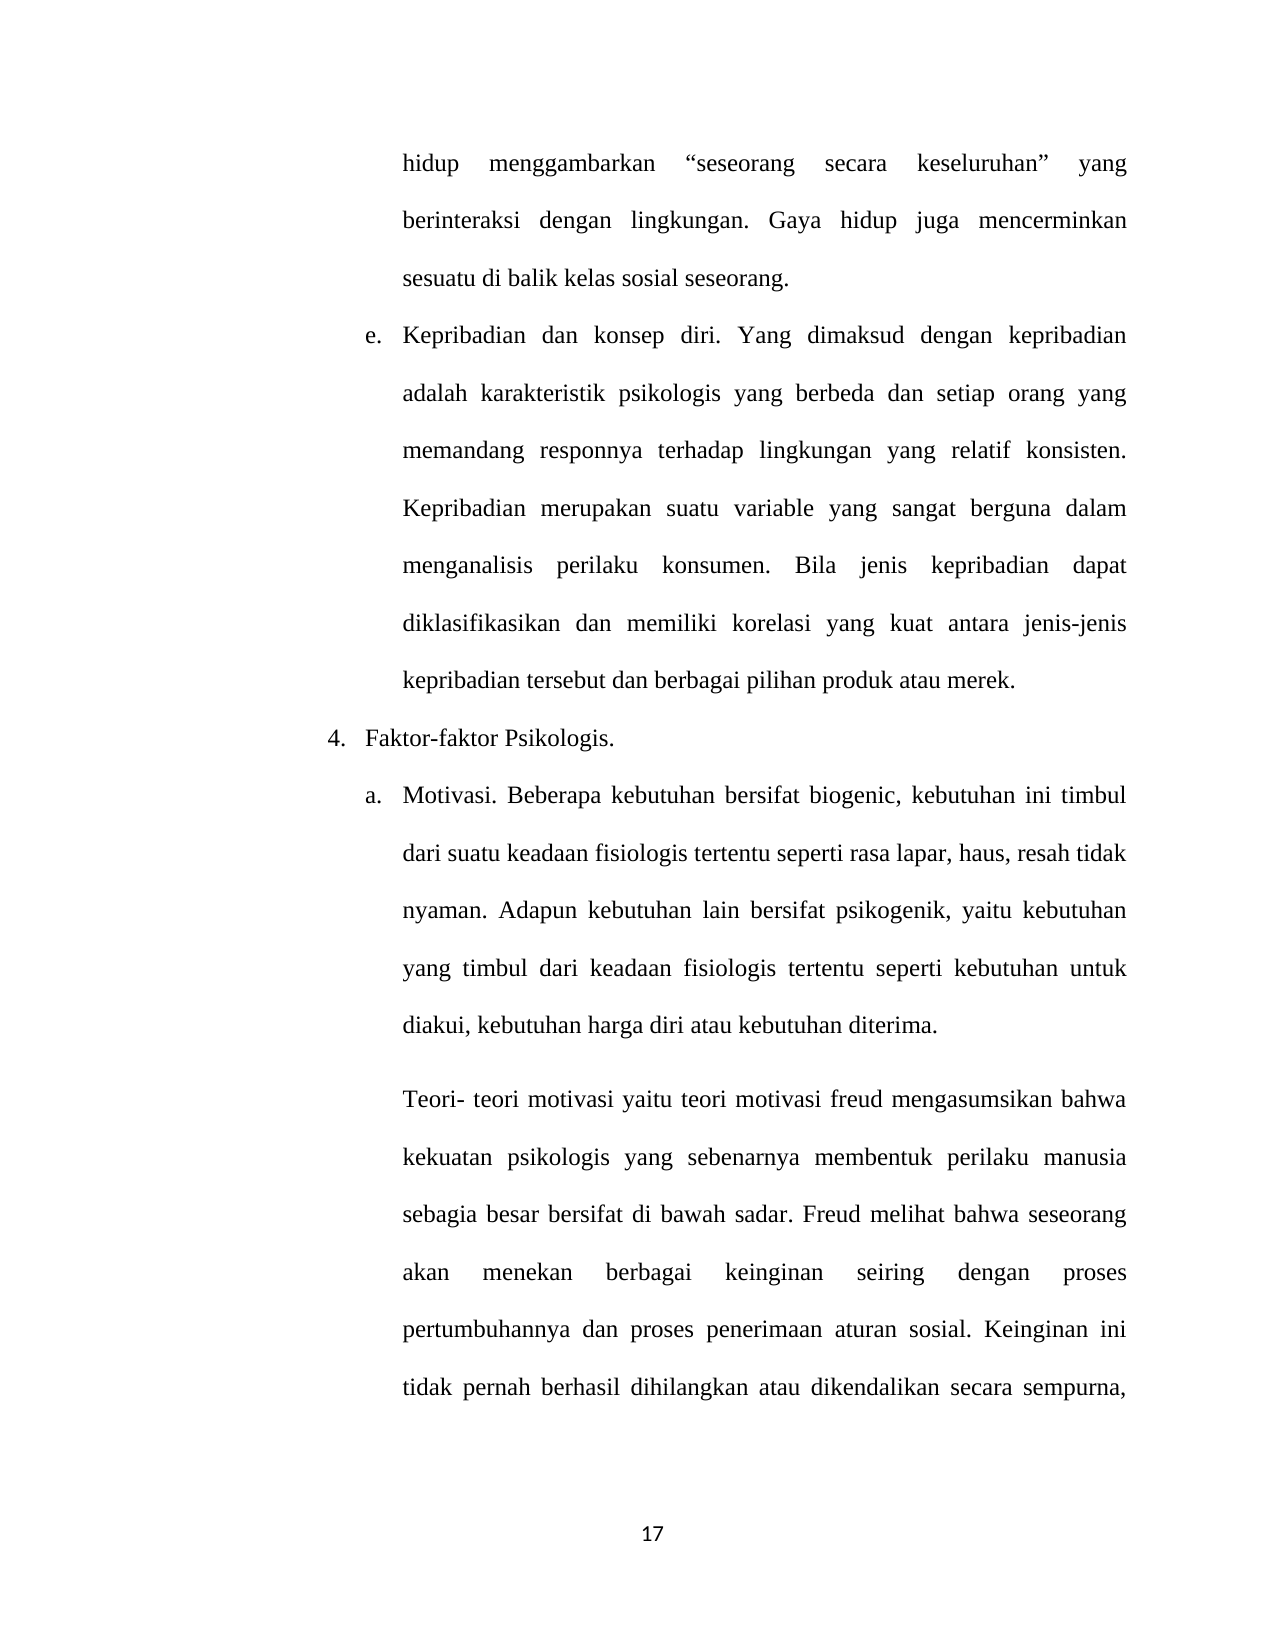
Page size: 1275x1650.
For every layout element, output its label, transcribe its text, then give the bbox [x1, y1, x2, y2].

list Faktor-faktor Psikologis. [327, 723, 1127, 751]
list Motivasi. Beberapa kebutuhan bersifat biogenic, kebutuhan ini timbul dari suatu keadaan fisiologis tertentu seperti rasa lapar, haus, resah tidak nyaman. Adapun kebutuhan lain bersifat psikogenik, yaitu kebutuhan yang timbul dari keadaan fisiologis tertentu seperti kebutuhan untuk diakui, kebutuhan harga diri atau kebutuhan diterima. [365, 780, 1127, 1039]
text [402, 1084, 1127, 1401]
list Kepribadian dan konsep diri. Yang dimaksud dengan kepribadian adalah karakteristik psikologis yang berbeda dan setiap orang yang memandang responnya terhadap lingkungan yang relatif konsisten. Kepribadian merupakan suatu variable yang sangat berguna dalam menganalisis perilaku konsumen. Bila jenis kepribadian dapat diklasifikasikan dan memiliki korelasi yang kuat antara jenis-jenis kepribadian tersebut dan berbagai pilihan produk atau merek. [365, 320, 1127, 694]
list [365, 148, 1127, 291]
